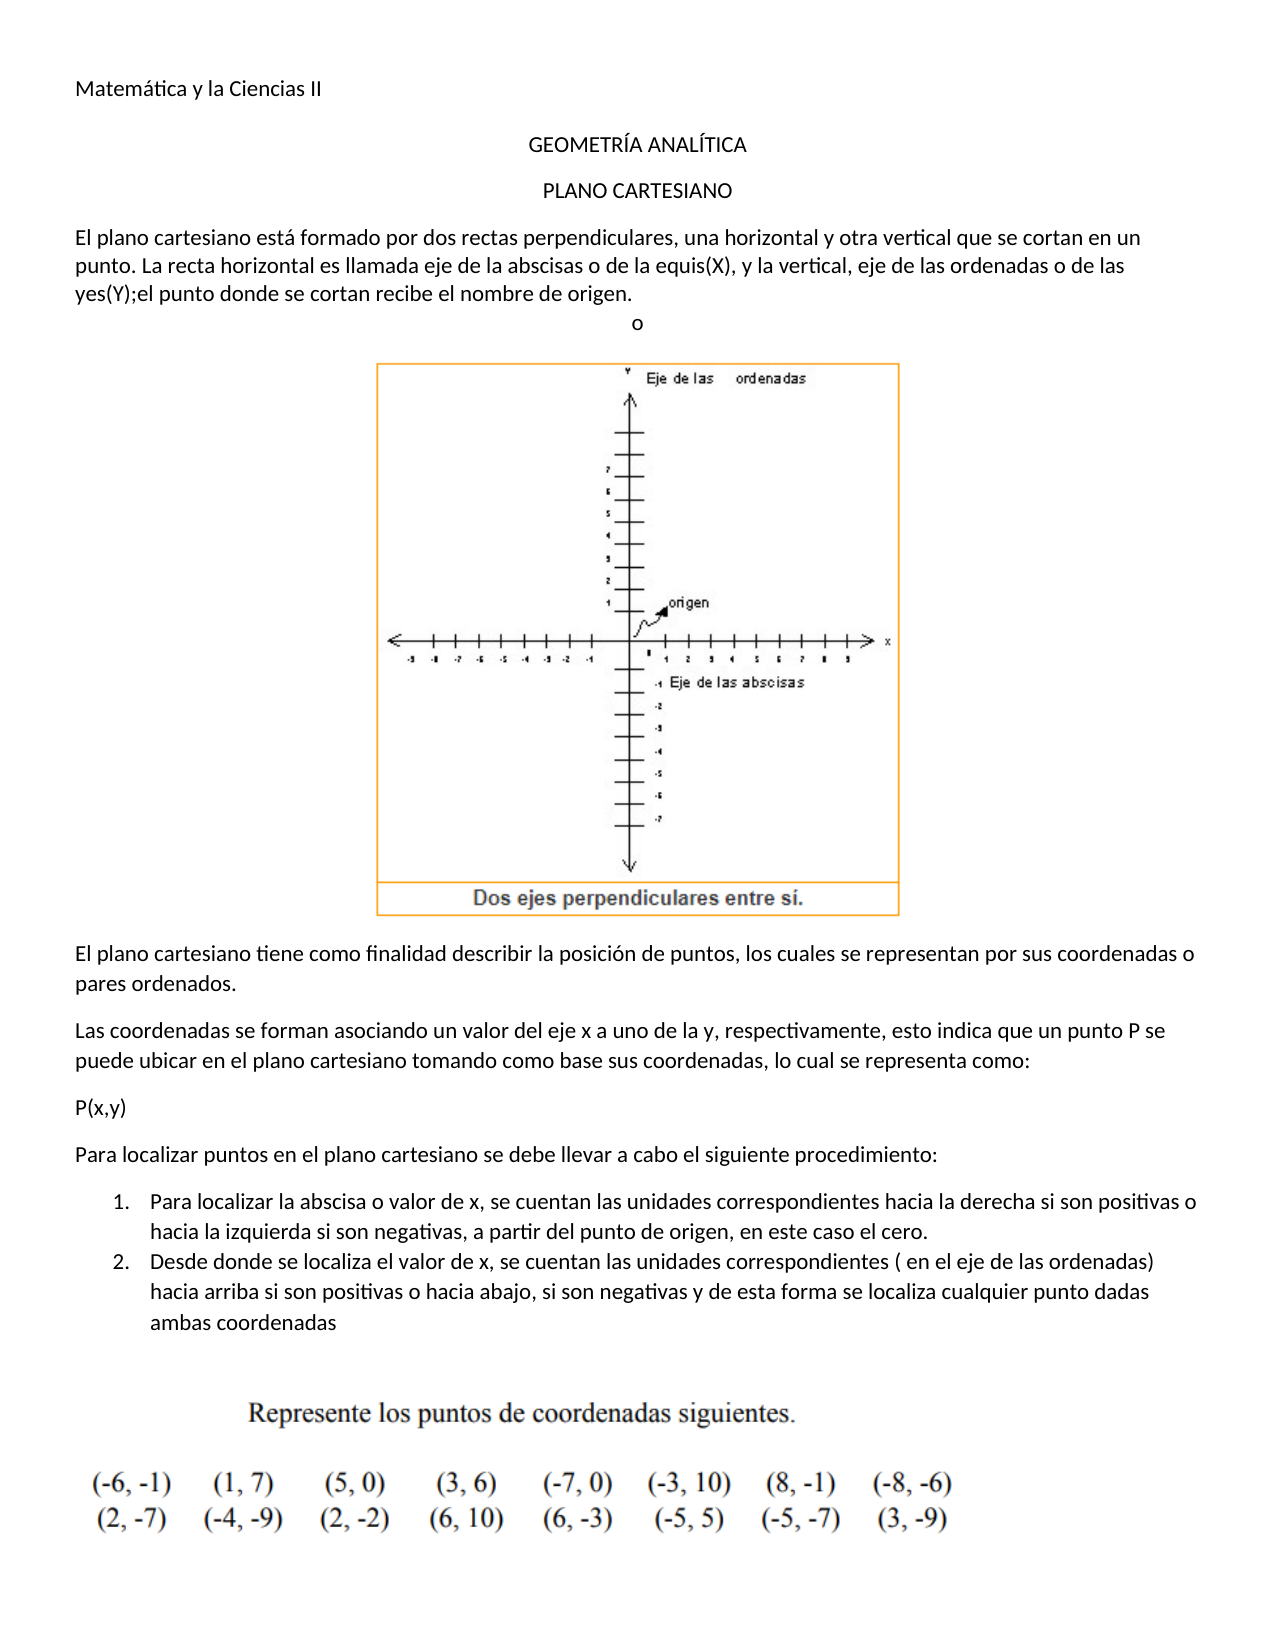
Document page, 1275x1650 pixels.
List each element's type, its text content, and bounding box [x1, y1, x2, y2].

text Para localizar puntos en el plano cartesiano se debe llevar a cabo el siguiente procedimiento: [75, 1140, 1200, 1168]
picture [347, 354, 928, 921]
text El plano cartesiano está formado por dos rectas perpendiculares, una horizontal y otra vertical que se cortan en un punto. La recta horizontal es llamada eje de la abscisas o de la equis(X), y la vertical, eje de las ordenadas o de las yes(Y);el punto donde se cortan recibe el nombre de origen. [75, 223, 1200, 308]
text El plano cartesiano tiene como finalidad describir la posición de puntos, los cuales se representan por sus coordenadas o pares ordenados. [75, 939, 1200, 997]
text PLANO CARTESIANO [75, 177, 1200, 205]
text Las coordenadas se forman asociando un valor del eje x a uno de la y, respectivamente, esto indica que un punto P se puede ubicar en el plano cartesiano tomando como base sus coordenadas, lo cual se representa como: [75, 1016, 1200, 1074]
list Desde donde se localiza el valor de x, se cuentan las unidades correspondientes ( en el eje de las ordenadas) hacia arriba si son positivas o hacia abajo, si son negativas y de esta forma se localiza cualquier punto dadas ambas coordenadas [112, 1247, 1200, 1336]
text o [75, 308, 1200, 336]
text P(x,y) [75, 1093, 1200, 1121]
list Para localizar la abscisa o valor de x, se cuentan las unidades correspondientes hacia la derecha si son positivas o hacia la izquierda si son negativas, a partir del punto de origen, en este caso el cero. [112, 1187, 1200, 1245]
picture [75, 1401, 982, 1544]
text GEOMETRÍA ANALÍTICA [75, 130, 1200, 158]
